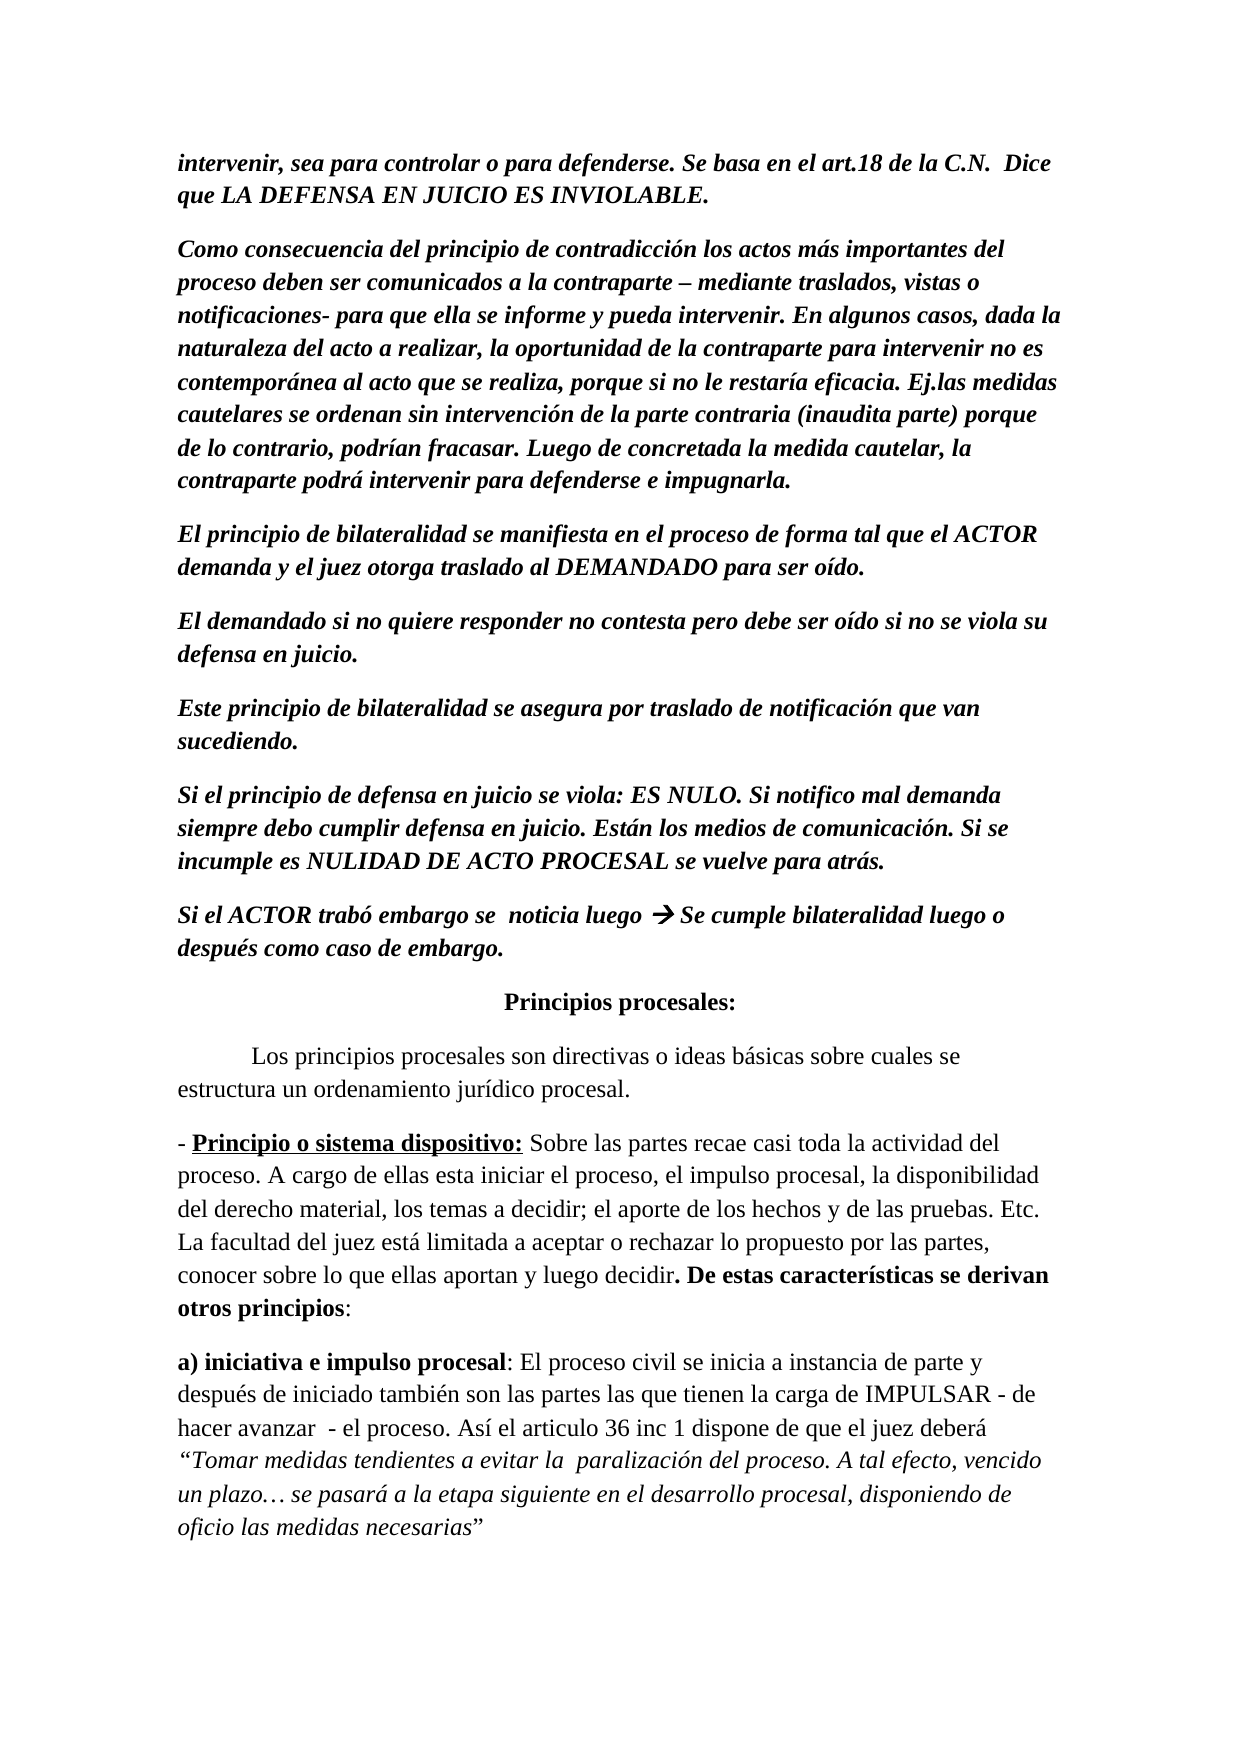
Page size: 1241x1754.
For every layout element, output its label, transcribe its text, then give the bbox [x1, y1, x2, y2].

text a) iniciativa e impulso procesal: El proceso civil se inicia a instancia de parte y después de iniciado también son las partes las que tienen la carga de IMPULSAR - de hacer avanzar - el proceso. Así el articulo 36 inc 1 dispone de que el juez deberá “Tomar medidas tendientes a evitar la paralización del proceso. A tal efecto, vencido un plazo… se pasará a la etapa siguiente en el desarrollo procesal, disponiendo de oficio las medidas necesarias” [177, 1347, 1063, 1540]
text Los principios procesales son directivas o ideas básicas sobre cuales se estructura un ordenamiento jurídico procesal. [177, 1041, 1063, 1102]
text El principio de bilateralidad se manifiesta en el proceso de forma tal que el ACTOR demanda y el juez otorga traslado al DEMANDADO para ser oído. [177, 519, 1063, 581]
text Si el ACTOR trabó embargo se noticia luego Se cumple bilateralidad luego o después como caso de embargo. [177, 900, 1063, 962]
text Si el principio de defensa en juicio se viola: ES NULO. Si notifico mal demanda siempre debo cumplir defensa en juicio. Están los medios de comunicación. Si se incumple es NULIDAD DE ACTO PROCESAL se vuelve para atrás. [177, 780, 1063, 875]
text - Principio o sistema dispositivo: Sobre las partes recae casi toda la actividad del proceso. A cargo de ellas esta iniciar el proceso, el impulso procesal, la disponibilidad del derecho material, los temas a decidir; el aporte de los hechos y de las pruebas. Etc. La facultad del juez está limitada a aceptar o rechazar lo propuesto por las partes, conocer sobre lo que ellas aportan y luego decidir. De estas características se derivan otros principios: [177, 1128, 1063, 1321]
text El demandado si no quiere responder no contesta pero debe ser oído si no se viola su defensa en juicio. [177, 606, 1063, 668]
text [177, 148, 1063, 209]
text Principios procesales: [177, 987, 1063, 1016]
text Como consecuencia del principio de contradicción los actos más importantes del proceso deben ser comunicados a la contraparte – mediante traslados, vistas o notificaciones- para que ella se informe y pueda intervenir. En algunos casos, dada la naturaleza del acto a realizar, la oportunidad de la contraparte para intervenir no es contemporánea al acto que se realiza, porque si no le restaría eficacia. Ej.las medidas cautelares se ordenan sin intervención de la parte contraria (inaudita parte) porque de lo contrario, podrían fracasar. Luego de concretada la medida cautelar, la contraparte podrá intervenir para defenderse e impugnarla. [177, 234, 1063, 494]
text Este principio de bilateralidad se asegura por traslado de notificación que van sucediendo. [177, 693, 1063, 755]
